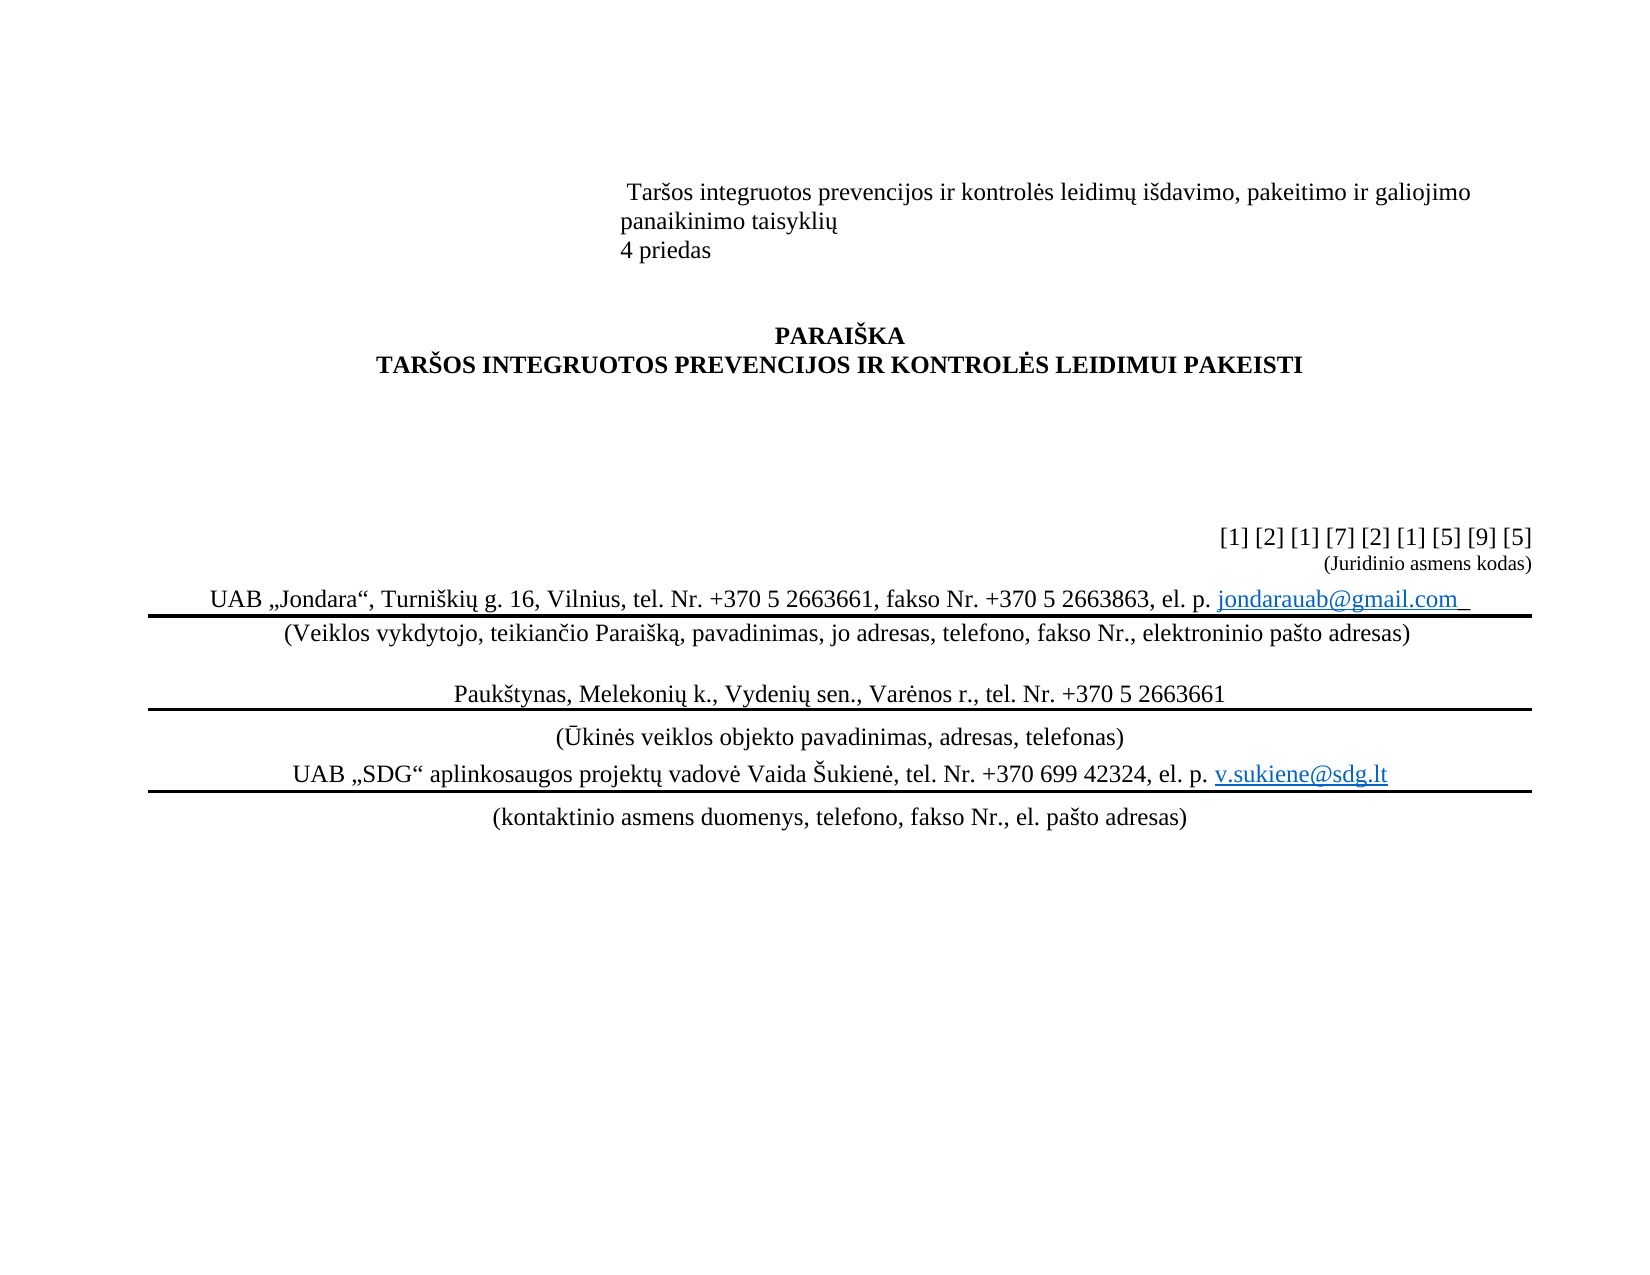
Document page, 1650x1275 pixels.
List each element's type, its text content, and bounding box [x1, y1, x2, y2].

text UAB „SDG“ aplinkosaugos projektų vadovė Vaida Šukienė, tel. Nr. +370 699 42324, el. p. v.sukiene@sdg.lt [148, 746, 1532, 790]
text 4 priedas [620, 235, 1532, 263]
text (Ūkinės veiklos objekto pavadinimas, adresas, telefonas) [148, 711, 1532, 746]
text Paukštynas, Melekonių k., Vydenių sen., Varėnos r., tel. Nr. +370 5 2663661 [148, 671, 1532, 708]
text (Juridinio asmens kodas) [148, 551, 1532, 575]
text (kontaktinio asmens duomenys, telefono, fakso Nr., el. pašto adresas) [148, 793, 1532, 831]
text (Veiklos vykdytojo, teikiančio Paraišką, pavadinimas, jo adresas, telefono, fakso Nr., elektroninio pašto adresas) [148, 618, 1532, 646]
text TARŠOS INTEGRUOTOS PREVENCIJOS IR KONTROLĖS LEIDIMUI PAKEISTI [148, 350, 1532, 378]
text [1] [2] [1] [7] [2] [1] [5] [9] [5] [148, 522, 1532, 551]
text PARAIŠKA [148, 321, 1532, 350]
text UAB „Jondara“, Turniškių g. 16, Vilnius, tel. Nr. +370 5 2663661, fakso Nr. +370 5 2663863, el. p. jondarauab@gmail.com_ [148, 575, 1532, 614]
text Taršos integruotos prevencijos ir kontrolės leidimų išdavimo, pakeitimo ir galiojimo panaikinimo taisyklių [620, 177, 1532, 235]
